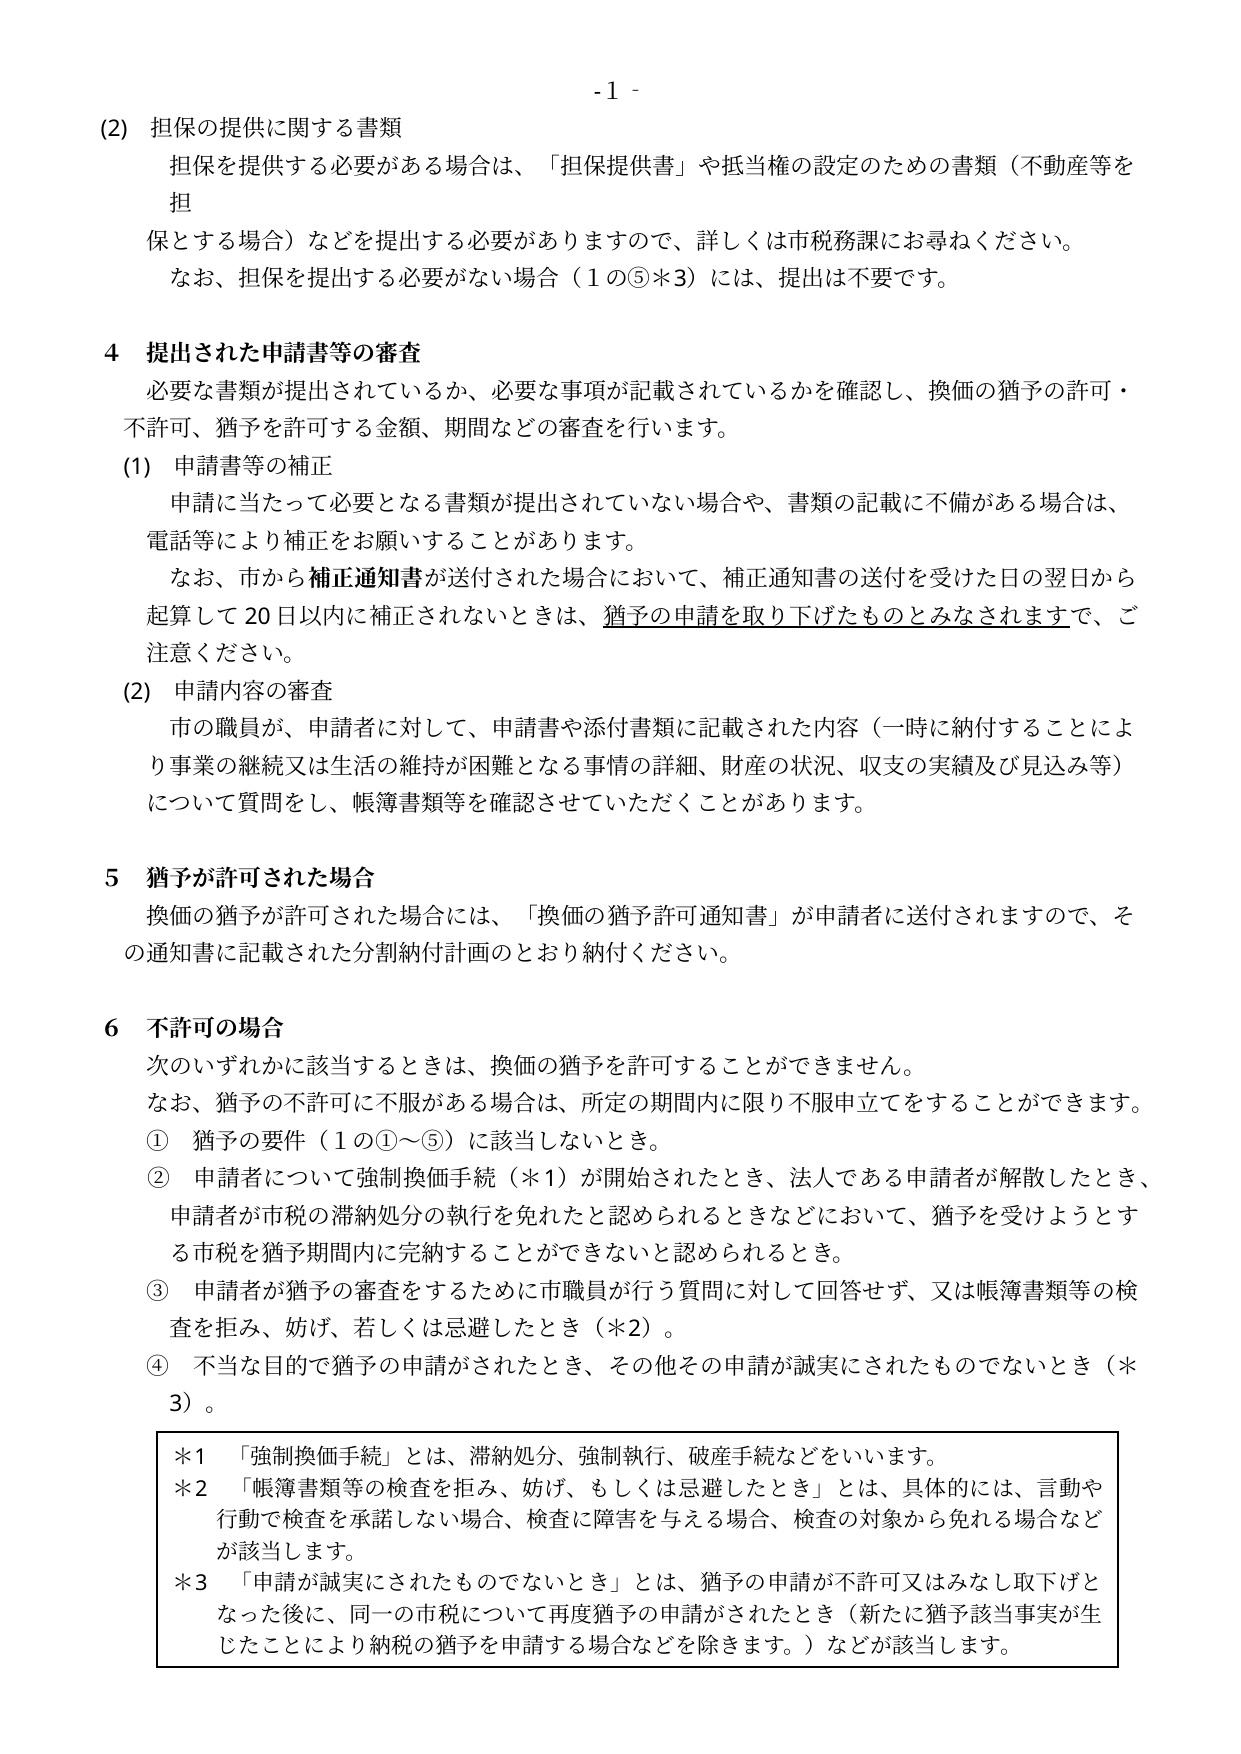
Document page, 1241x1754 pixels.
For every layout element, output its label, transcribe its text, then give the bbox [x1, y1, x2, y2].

text ‐１‐ [100, 71, 1140, 108]
text ６ 不許可の場合 [100, 1008, 1140, 1046]
text なお、担保を提出する必要がない場合（１の⑤＊3）には、提出は不要です。 [146, 258, 1140, 296]
text 次のいずれかに該当するときは、換価の猶予を許可することができません。 [100, 1046, 1140, 1083]
text ① 猶予の要件（１の①～⑤）に該当しないとき。 [100, 1121, 1140, 1158]
text 申請に当たって必要となる書類が提出されていない場合や、書類の記載に不備がある場合は、 [100, 483, 1140, 521]
text (2) 担保の提供に関する書類 [100, 108, 1140, 146]
text (1) 申請書等の補正 [100, 446, 1140, 483]
text (2) 申請内容の審査 [100, 671, 1140, 708]
text 電話等により補正をお願いすることがあります。 [100, 521, 1140, 558]
text ５ 猶予が許可された場合 [100, 858, 1140, 896]
text 必要な書類が提出されているか、必要な事項が記載されているかを確認し、換価の猶予の許可・不許可、猶予を許可する金額、期間などの審査を行います。 [100, 371, 1140, 446]
text ④ 不当な目的で猶予の申請がされたとき、その他その申請が誠実にされたものでないとき（＊3）。 [100, 1346, 1140, 1421]
text ② 申請者について強制換価手続（＊1）が開始されたとき、法人である申請者が解散したとき、申請者が市税の滞納処分の執行を免れたと認められるときなどにおいて、猶予を受けようとする市税を猶予期間内に完納することができないと認められるとき。 [100, 1158, 1140, 1271]
text ③ 申請者が猶予の審査をするために市職員が行う質問に対して回答せず、又は帳簿書類等の検査を拒み、妨げ、若しくは忌避したとき（＊2）。 [100, 1271, 1140, 1346]
text 担保を提供する必要がある場合は、「担保提供書」や抵当権の設定のための書類（不動産等を担 [100, 146, 1140, 221]
text ４ 提出された申請書等の審査 [100, 333, 1140, 371]
text なお、猶予の不許可に不服がある場合は、所定の期間内に限り不服申立てをすることができます。 [100, 1083, 1140, 1121]
text 保とする場合）などを提出する必要がありますので、詳しくは市税務課にお尋ねください。 [146, 221, 1140, 258]
text なお、市から補正通知書が送付された場合において、補正通知書の送付を受けた日の翌日から起算して20日以内に補正されないときは、猶予の申請を取り下げたものとみなされますで、ご注意ください。 [100, 558, 1140, 671]
text 市の職員が、申請者に対して、申請書や添付書類に記載された内容（一時に納付することにより事業の継続又は生活の維持が困難となる事情の詳細、財産の状況、収支の実績及び見込み等）について質問をし、帳簿書類等を確認させていただくことがあります。 [100, 708, 1140, 821]
text 換価の猶予が許可された場合には、「換価の猶予許可通知書」が申請者に送付されますので、その通知書に記載された分割納付計画のとおり納付ください。 [100, 896, 1140, 971]
